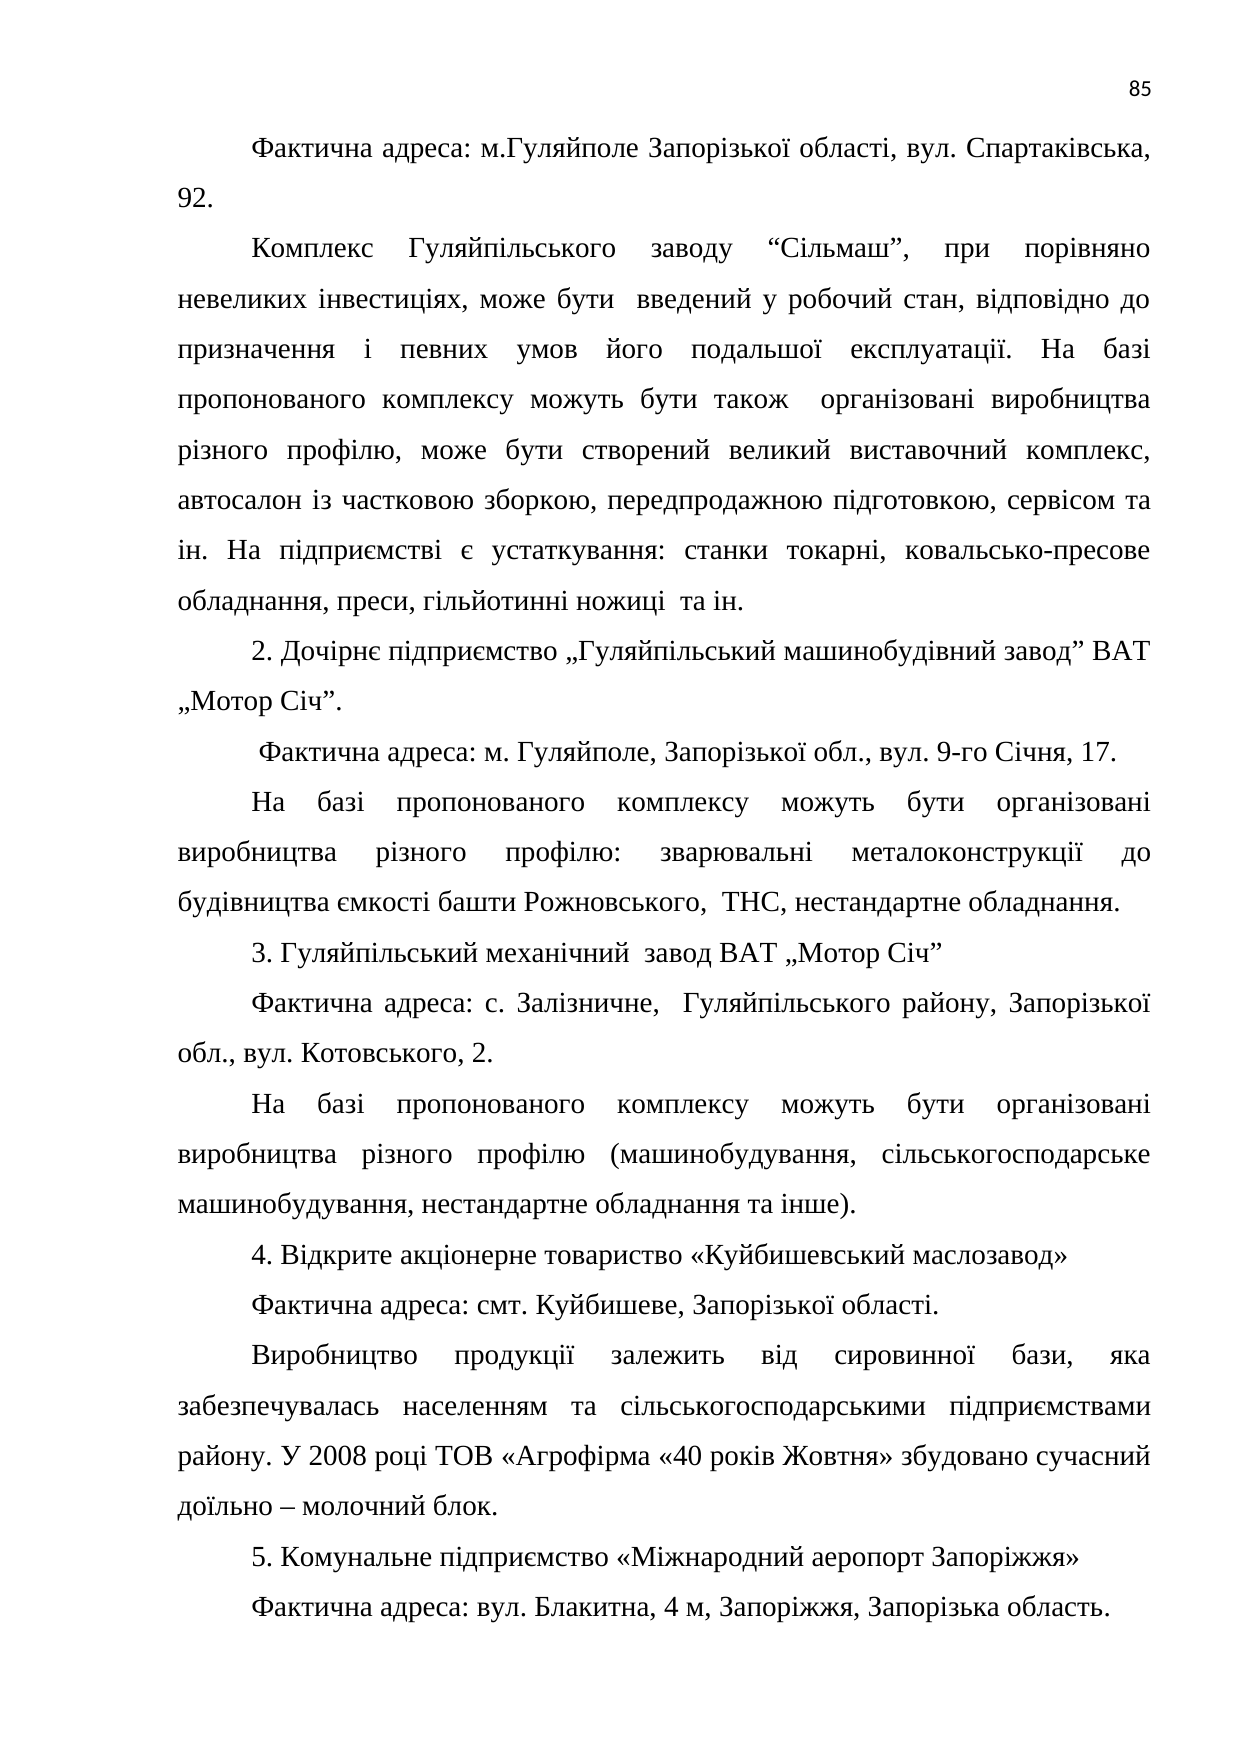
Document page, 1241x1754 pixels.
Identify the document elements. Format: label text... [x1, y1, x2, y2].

text 2. Дочірнє підприємство „Гуляйпільський машинобудівний завод” ВАТ „Мотор Січ”. [177, 633, 1152, 717]
text На базі пропонованого комплексу можуть бути організовані виробництва різного профілю (машинобудування, сільськогосподарське машинобудування, нестандартне обладнання та інше). [177, 1086, 1152, 1220]
text Фактична адреса: м. Гуляйполе, Запорізької обл., вул. 9-го Січня, 17. [177, 734, 1152, 767]
text Фактична адреса: смт. Куйбишеве, Запорізької області. [177, 1287, 1152, 1321]
text Фактична адреса: с. Залізничне, Гуляйпільського району, Запорізької обл., вул. Котовського, 2. [177, 985, 1152, 1069]
text 5. Комунальне підприємство «Міжнародний аеропорт Запоріжжя» [177, 1539, 1152, 1572]
text 3. Гуляйпільський механічний завод ВАТ „Мотор Січ” [177, 935, 1152, 968]
text 4. Відкрите акціонерне товариство «Куйбишевський маслозавод» [177, 1237, 1152, 1270]
text На базі пропонованого комплексу можуть бути організовані виробництва різного профілю: зварювальні металоконструкції до будівництва ємкості башти Рожновського, ТНС, нестандартне обладнання. [177, 784, 1152, 918]
text Комплекс Гуляйпільського заводу “Сільмаш”, при порівняно невеликих інвестиціях, може бути введений у робочий стан, відповідно до призначення і певних умов його подальшої експлуатації. На базі пропонованого комплексу можуть бути також організовані виробництва різного профілю, може бути створений великий виставочний комплекс, автосалон із частковою зборкою, передпродажною підготовкою, сервісом та ін. На підприємстві є устаткування: станки токарні, ковальсько-пресове обладнання, преси, гільйотинні ножиці та ін. [177, 231, 1152, 616]
text Фактична адреса: вул. Блакитна, 4 м, Запоріжжя, Запорізька область. [177, 1589, 1152, 1622]
text Виробництво продукції залежить від сировинної бази, яка забезпечувалась населенням та сільськогосподарськими підприємствами району. У 2008 році ТОВ «Агрофірма «40 років Жовтня» збудовано сучасний доїльно – молочний блок. [177, 1337, 1152, 1522]
text Фактична адреса: м.Гуляйполе Запорізької області, вул. Спартаківська, 92. [177, 130, 1152, 214]
